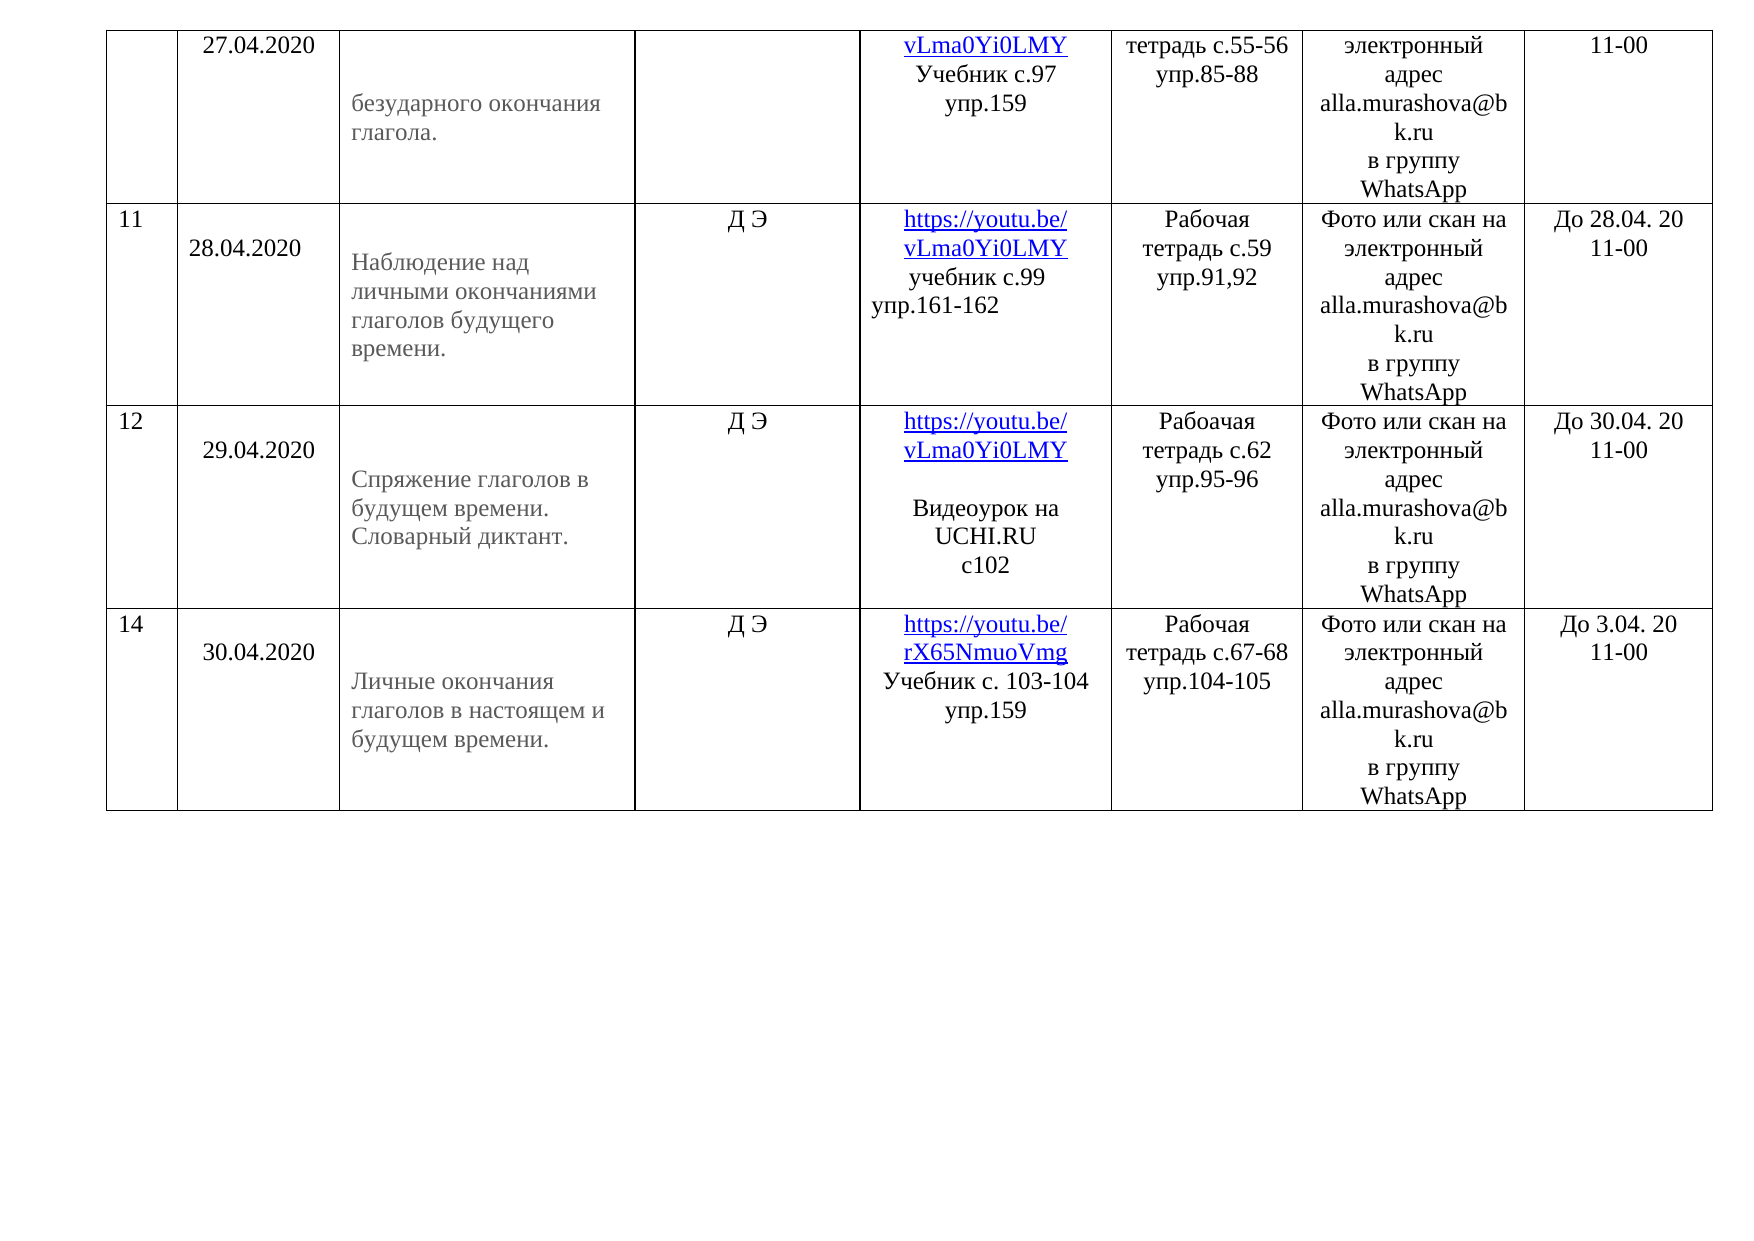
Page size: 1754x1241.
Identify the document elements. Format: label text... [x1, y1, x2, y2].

table_cell https://youtu.be/rX65NmuoVmg Учебник с. 103-104 упр.159 [861, 609, 1111, 810]
table_cell Рабочая тетрадь с.67-68 упр.104-105 [1112, 609, 1302, 810]
table_cell Фото или скан на электронный адрес alla.murashova@bk.ru в группу WhatsApp [1303, 204, 1524, 405]
table_cell Фото или скан на электронный адрес alla.murashova@bk.ru в группу WhatsApp [1303, 609, 1524, 810]
table_cell Э [636, 31, 859, 203]
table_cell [340, 31, 634, 203]
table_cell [861, 31, 1111, 203]
table_cell 29.04.2020 [178, 406, 339, 608]
table_cell 12 [107, 406, 177, 608]
table_cell Спряжение глаголов в будущем времени. Словарный диктант. [340, 406, 634, 608]
table_cell Д Э [636, 609, 859, 810]
table_cell До 3.04. 20 11-00 [1525, 609, 1712, 810]
table_cell 10 [107, 31, 177, 203]
table_cell Наблюдение над личными окончаниями глаголов будущего времени. [340, 204, 634, 405]
table_cell 14 [107, 609, 177, 810]
table_cell Д Э [636, 204, 859, 405]
table_cell До 30.04. 20 11-00 [1525, 406, 1712, 608]
table_cell До 27.04. 20 11-00 [1525, 31, 1712, 203]
table_cell Личные окончания глаголов в настоящем и будущем времени. [340, 609, 634, 810]
table_cell https://youtu.be/vLma0Yi0LMY учебник с.99 упр.161-162 [861, 204, 1111, 405]
table_cell Рабочая тетрадь с.59 упр.91,92 [1112, 204, 1302, 405]
table_cell Рабоачая тетрадь с.62 упр.95-96 [1112, 406, 1302, 608]
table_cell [1112, 31, 1302, 203]
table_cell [1303, 31, 1524, 203]
table_cell 27.04.2020 [178, 31, 339, 203]
table_cell 11 [107, 204, 177, 405]
table_cell 28.04.2020 [178, 204, 339, 405]
table_cell 30.04.2020 [178, 609, 339, 810]
table_cell До 28.04. 20 11-00 [1525, 204, 1712, 405]
table_cell Д Э [636, 406, 859, 608]
table_cell Фото или скан на электронный адрес alla.murashova@bk.ru в группу WhatsApp [1303, 406, 1524, 608]
table_cell https://youtu.be/vLma0Yi0LMY Видеоурок на UCHI.RU c102 [861, 406, 1111, 608]
